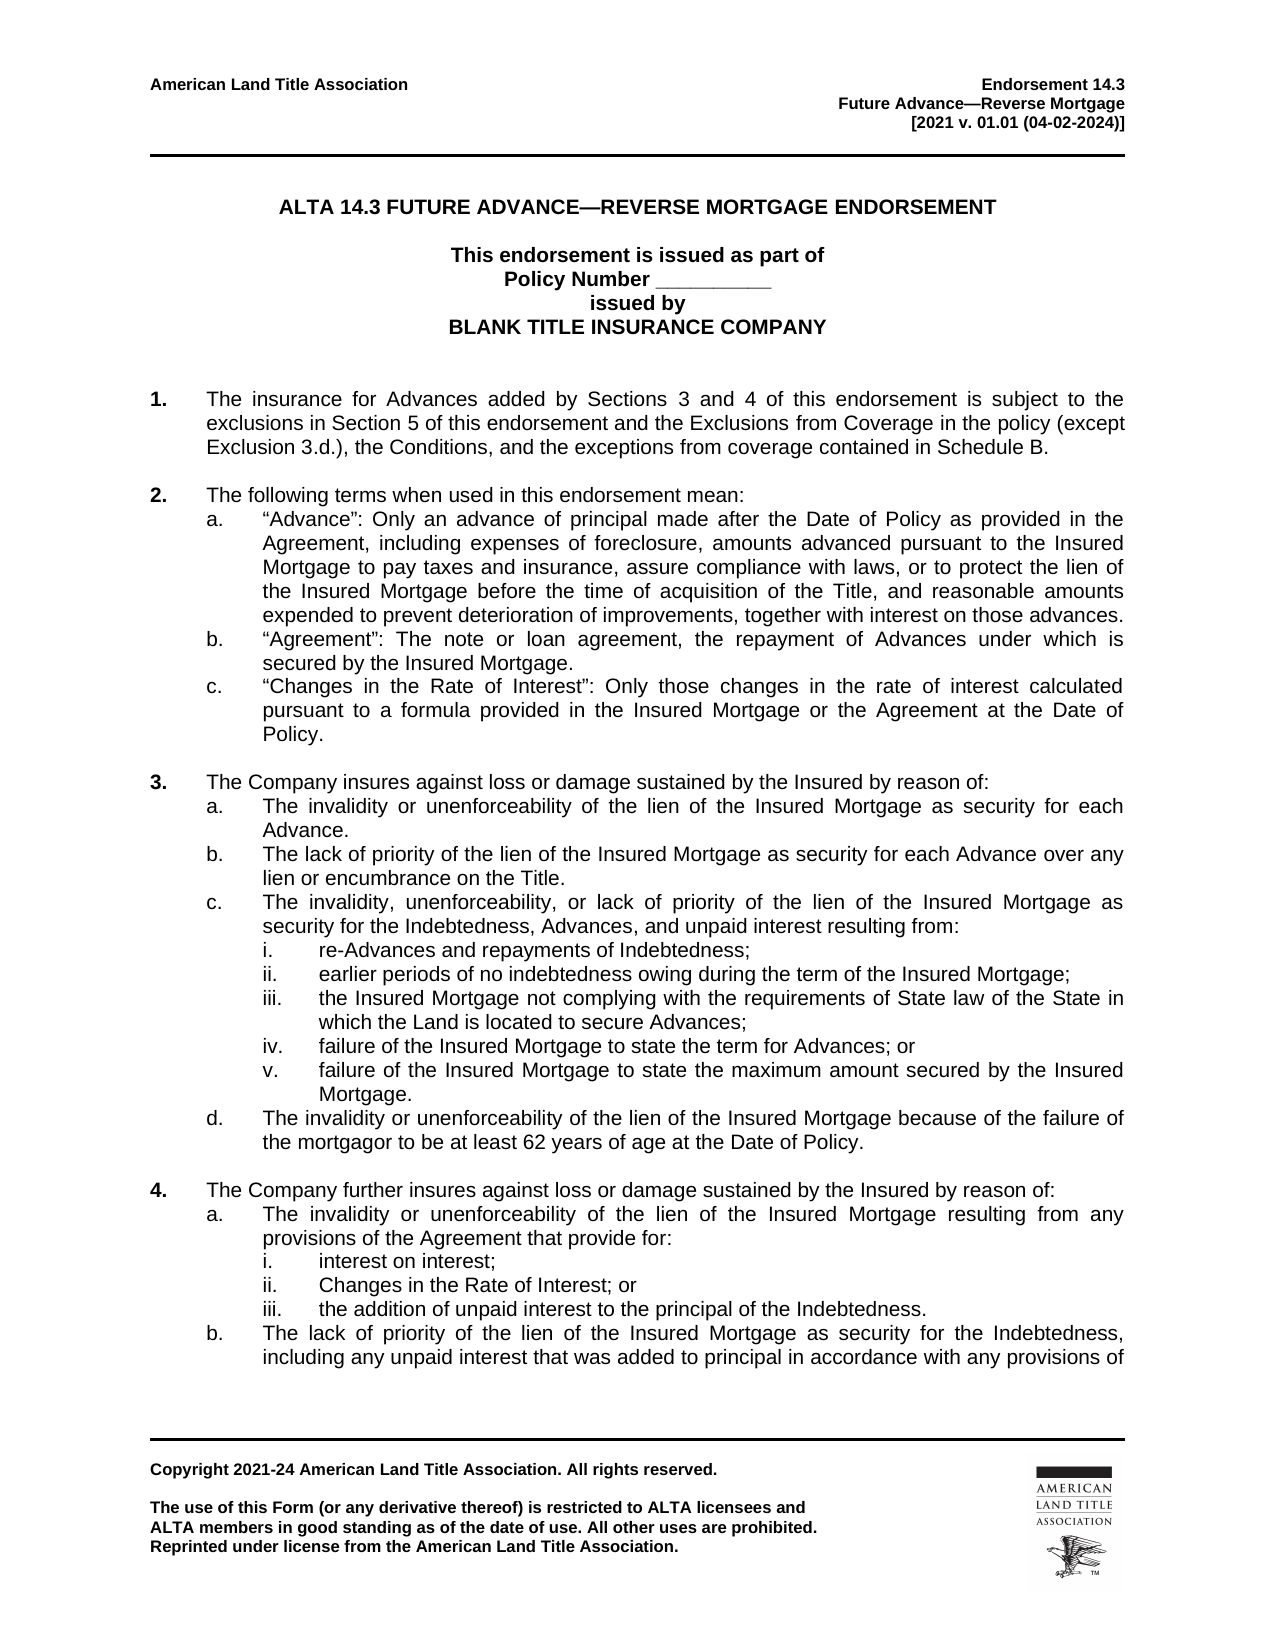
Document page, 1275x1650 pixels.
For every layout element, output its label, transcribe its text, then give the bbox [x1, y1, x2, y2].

text 3. The Company insures against loss or damage sustained by the Insured by reason of: [150, 770, 1125, 794]
text 4. The Company further insures against loss or damage sustained by the Insured by reason of: [150, 1177, 1125, 1201]
text b. “Agreement”: The note or loan agreement, the repayment of Advances under which is secured by the Insured Mortgage. [206, 626, 1125, 674]
text v. failure of the Insured Mortgage to state the maximum amount secured by the Insured Mortgage. [262, 1058, 1125, 1106]
text ii. Changes in the Rate of Interest; or [262, 1273, 1125, 1297]
text d. The invalidity or unenforceability of the lien of the Insured Mortgage because of the failure of the mortgagor to be at least 62 years of age at the Date of Policy. [206, 1106, 1125, 1153]
text iii. the Insured Mortgage not complying with the requirements of State law of the State in which the Land is located to secure Advances; [262, 986, 1125, 1034]
text ii. earlier periods of no indebtedness owing during the term of the Insured Mortgage; [262, 962, 1125, 986]
text a. “Advance”: Only an advance of principal made after the Date of Policy as provided in the Agreement, including expenses of foreclosure, amounts advanced pursuant to the Insured Mortgage to pay taxes and insurance, assure compliance with laws, or to protect the lien of the Insured Mortgage before the time of acquisition of the Title, and reasonable amounts expended to prevent deterioration of improvements, together with interest on those advances. [206, 507, 1125, 626]
text 2. The following terms when used in this endorsement mean: [150, 483, 1125, 507]
text 1. The insurance for Advances added by Sections 3 and 4 of this endorsement is subject to the exclusions in Section 5 of this endorsement and the Exclusions from Coverage in the policy (except Exclusion 3.d.), the Conditions, and the exceptions from coverage contained in Schedule B. [150, 387, 1125, 459]
text issued by [150, 291, 1125, 315]
text c. “Changes in the Rate of Interest”: Only those changes in the rate of interest calculated pursuant to a formula provided in the Insured Mortgage or the Agreement at the Date of Policy. [206, 674, 1125, 746]
text a. The invalidity or unenforceability of the lien of the Insured Mortgage as security for each Advance. [206, 794, 1125, 842]
text This endorsement is issued as part of [150, 243, 1125, 267]
text ALTA 14.3 FUTURE ADVANCE—REVERSE MORTGAGE ENDORSEMENT [150, 195, 1125, 219]
text b. The lack of priority of the lien of the Insured Mortgage as security for each Advance over any lien or encumbrance on the Title. [206, 842, 1125, 890]
text c. The invalidity, unenforceability, or lack of priority of the lien of the Insured Mortgage as security for the Indebtedness, Advances, and unpaid interest resulting from: [206, 890, 1125, 938]
text i. re-Advances and repayments of Indebtedness; [262, 938, 1125, 962]
subtitle BLANK TITLE INSURANCE COMPANY [150, 315, 1125, 339]
text a. The invalidity or unenforceability of the lien of the Insured Mortgage resulting from any provisions of the Agreement that provide for: [206, 1201, 1125, 1249]
text iv. failure of the Insured Mortgage to state the term for Advances; or [262, 1034, 1125, 1058]
text Policy Number __________ [150, 267, 1125, 291]
text iii. the addition of unpaid interest to the principal of the Indebtedness. [262, 1297, 1125, 1321]
picture [1025, 1453, 1124, 1592]
text i. interest on interest; [262, 1249, 1125, 1273]
